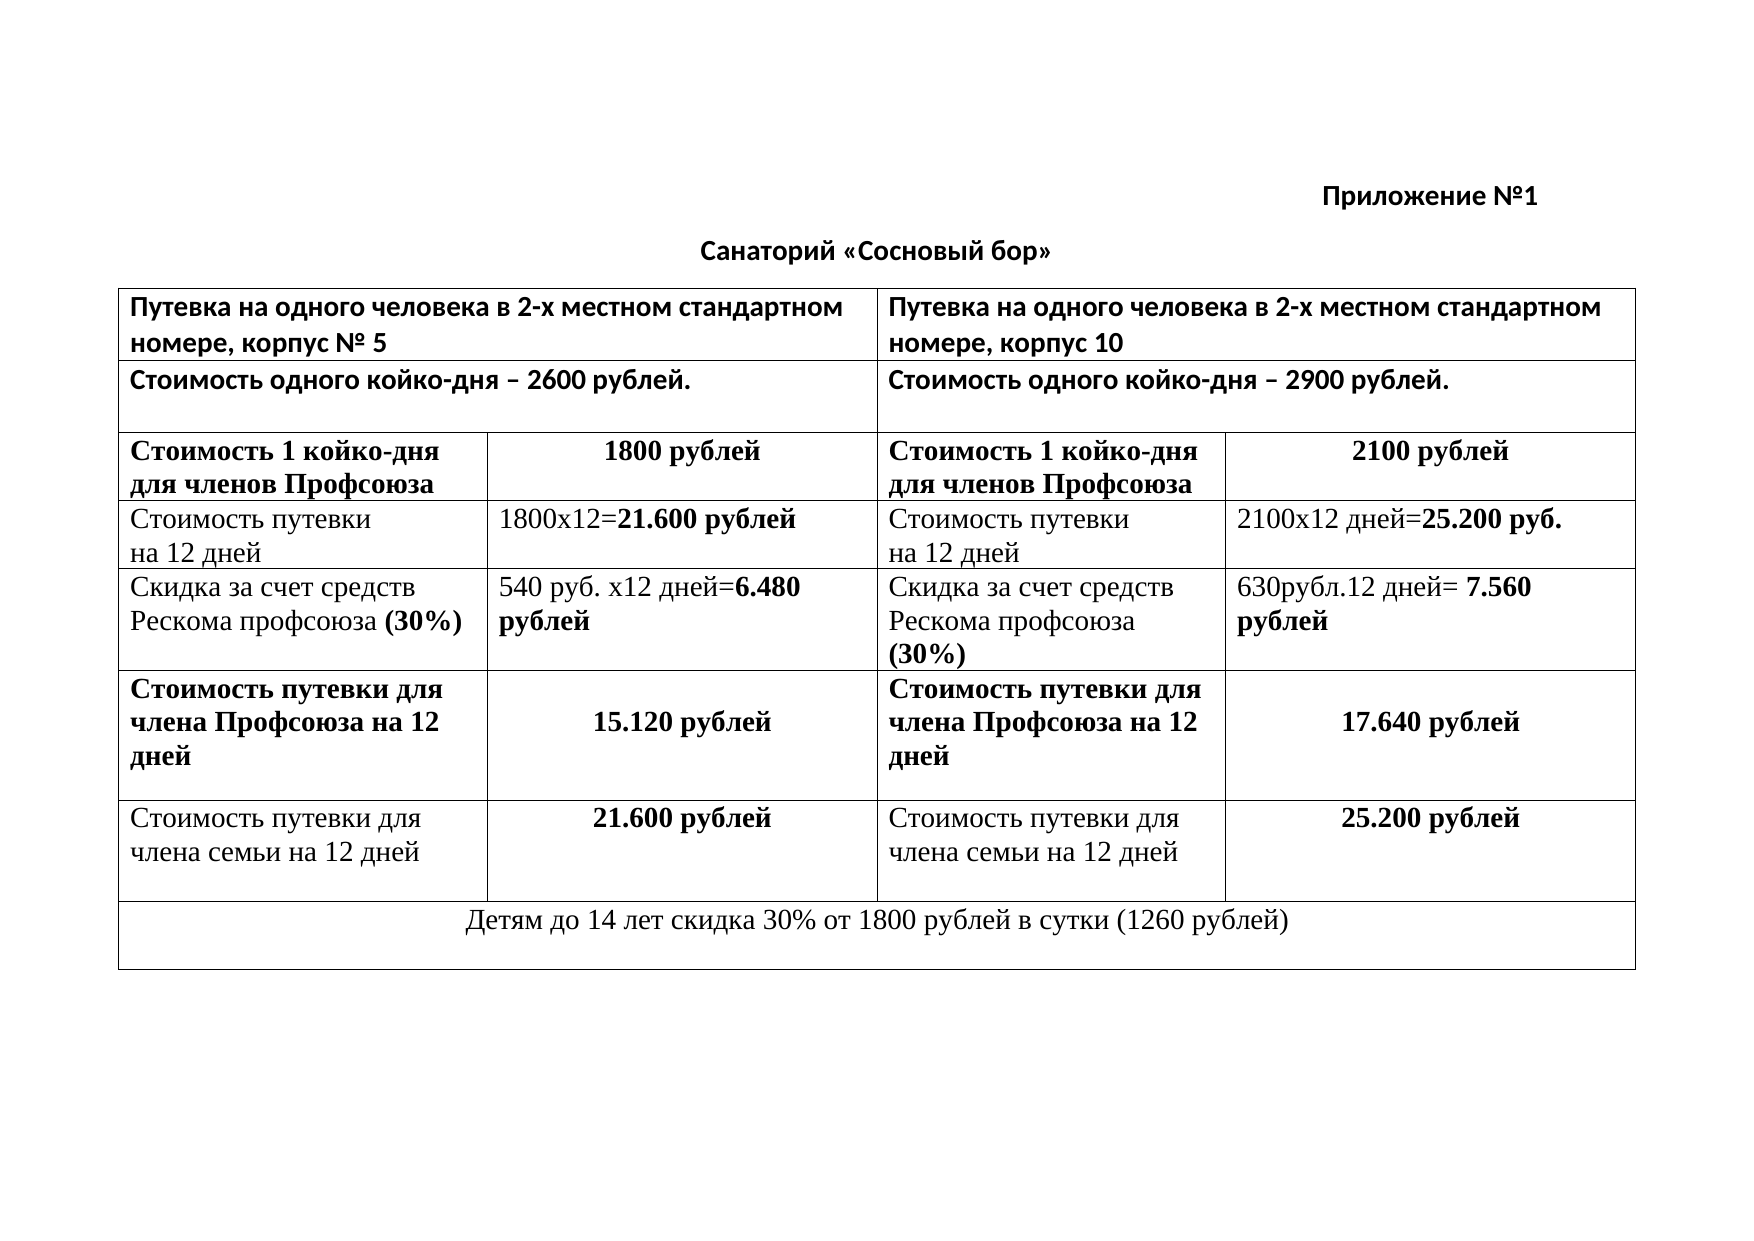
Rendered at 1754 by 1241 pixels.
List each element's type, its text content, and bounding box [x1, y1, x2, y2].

table_cell Стоимость одного койко-дня – 2600 рублей. [119, 361, 877, 432]
text Санаторий «Сосновый бор» [118, 232, 1636, 268]
table_cell Стоимость путевки на 12 дней [878, 501, 1225, 568]
table_header Путевка на одного человека в 2-х местном стандартном номере, корпус 10 [878, 289, 1635, 360]
table_cell Стоимость 1 койко-дня для членов Профсоюза [878, 433, 1225, 500]
table_cell Стоимость путевки на 12 дней [119, 501, 487, 568]
table_cell 15.120 рублей [488, 671, 877, 799]
table_cell Стоимость путевки для члена Профсоюза на 12 дней [119, 671, 487, 799]
table_cell Стоимость путевки для члена семьи на 12 дней [878, 801, 1225, 901]
table_cell 17.640 рублей [1226, 671, 1635, 799]
table_cell Скидка за счет средств Рескома профсоюза (30%) [119, 569, 487, 670]
table_cell Стоимость одного койко-дня – 2900 рублей. [878, 361, 1635, 432]
table_cell 1800 рублей [488, 433, 877, 500]
table_header Путевка на одного человека в 2-х местном стандартном номере, корпус № 5 [119, 289, 877, 360]
table_cell Стоимость путевки для члена Профсоюза на 12 дней [878, 671, 1225, 799]
table_cell Стоимость 1 койко-дня для членов Профсоюза [119, 433, 487, 500]
table_cell Стоимость путевки для члена семьи на 12 дней [119, 801, 487, 901]
table_cell 630рубл.12 дней= 7.560 рублей [1226, 569, 1635, 670]
table_cell 2100х12 дней=25.200 руб. [1226, 501, 1635, 568]
table_cell 25.200 рублей [1226, 801, 1635, 901]
text Приложение №1 [1151, 177, 1636, 213]
table_cell Детям до 14 лет скидка 30% от 1800 рублей в сутки (1260 рублей) [119, 902, 1635, 969]
table_cell 21.600 рублей [488, 801, 877, 901]
table_cell 1800х12=21.600 рублей [488, 501, 877, 568]
table_cell Скидка за счет средств Рескома профсоюза (30%) [878, 569, 1225, 670]
table_cell 2100 рублей [1226, 433, 1635, 500]
table_cell 540 руб. х12 дней=6.480 рублей [488, 569, 877, 670]
